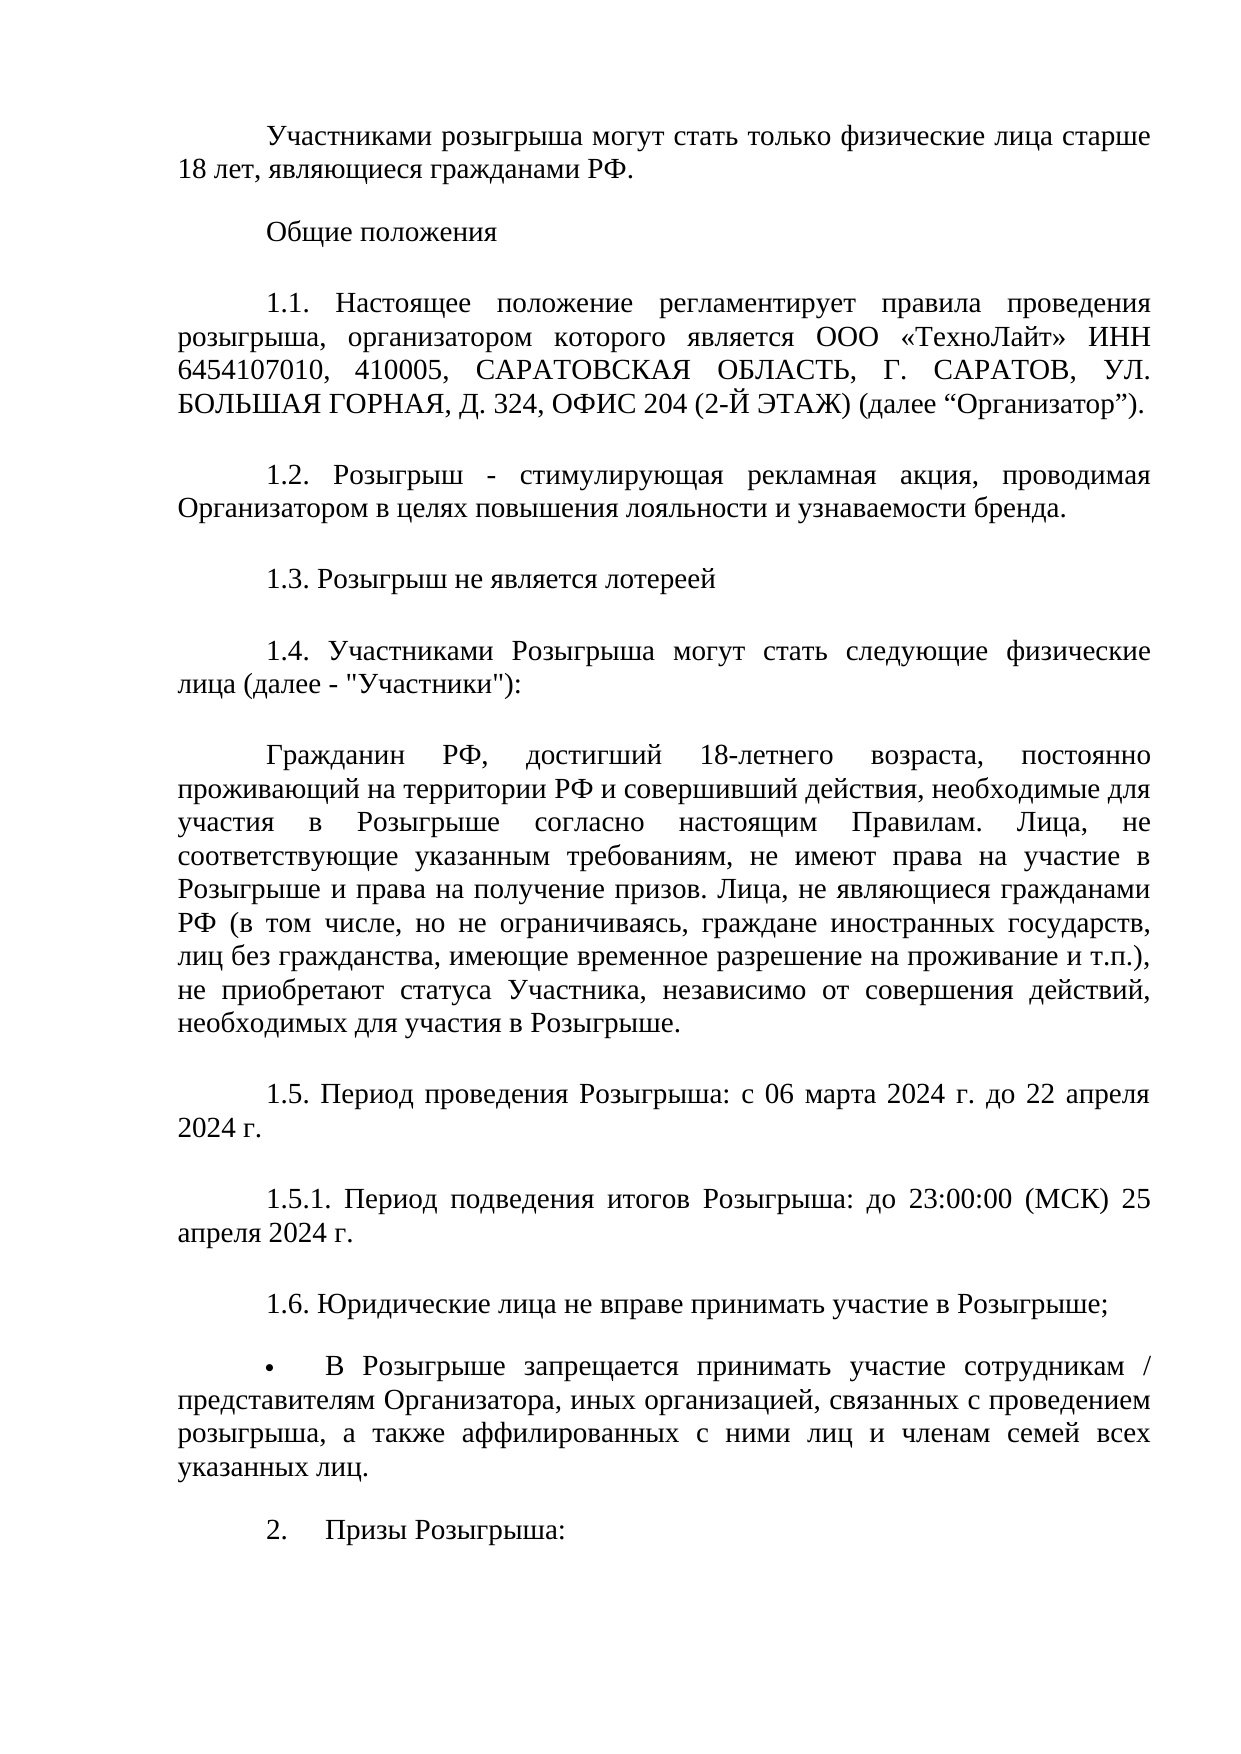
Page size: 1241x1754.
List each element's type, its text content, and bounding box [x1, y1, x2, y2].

text 1.2. Розыгрыш - стимулирующая рекламная акция, проводимая Организатором в целях повышения лояльности и узнаваемости бренда. [177, 457, 1152, 524]
text 1.1. Настоящее положение регламентирует правила проведения розыгрыша, организатором которого является ООО «ТехноЛайт» ИНН 6454107010, 410005, САРАТОВСКАЯ ОБЛАСТЬ, Г. САРАТОВ, УЛ. БОЛЬШАЯ ГОРНАЯ, Д. 324, ОФИС 204 (2-Й ЭТАЖ) (далее “Организатор”). [177, 285, 1152, 419]
list В Розыгрыше запрещается принимать участие сотрудникам / представителям Организатора, иных организацией, связанных с проведением розыгрыша, а также аффилированных с ними лиц и членам семей всех указанных лиц. [177, 1348, 1152, 1483]
text Общие положения [177, 214, 1152, 248]
text 1.5. Период проведения Розыгрыша: с 06 марта 2024 г. до 22 апреля 2024 г. [177, 1077, 1152, 1144]
text 1.5.1. Период подведения итогов Розыгрыша: до 23:00:00 (МСК) 25 апреля 2024 г. [177, 1181, 1152, 1248]
text Гражданин РФ, достигший 18-летнего возраста, постоянно проживающий на территории РФ и совершивший действия, необходимые для участия в Розыгрыше согласно настоящим Правилам. Лица, не соответствующие указанным требованиям, не имеют права на участие в Розыгрыше и права на получение призов. Лица, не являющиеся гражданами РФ (в том числе, но не ограничиваясь, граждане иностранных государств, лиц без гражданства, имеющие временное разрешение на проживание и т.п.), не приобретают статуса Участника, независимо от совершения действий, необходимых для участия в Розыгрыше. [177, 737, 1152, 1039]
text 1.4. Участниками Розыгрыша могут стать следующие физические лица (далее - "Участники"): [177, 633, 1152, 700]
text 1.6. Юридические лица не вправе принимать участие в Розыгрыше; [177, 1286, 1152, 1319]
text Участниками розыгрыша могут стать только физические лица старше 18 лет, являющиеся гражданами РФ. [177, 118, 1152, 185]
list Призы Розыгрыша: [177, 1512, 1152, 1545]
text 1.3. Розыгрыш не является лотереей [177, 562, 1152, 595]
